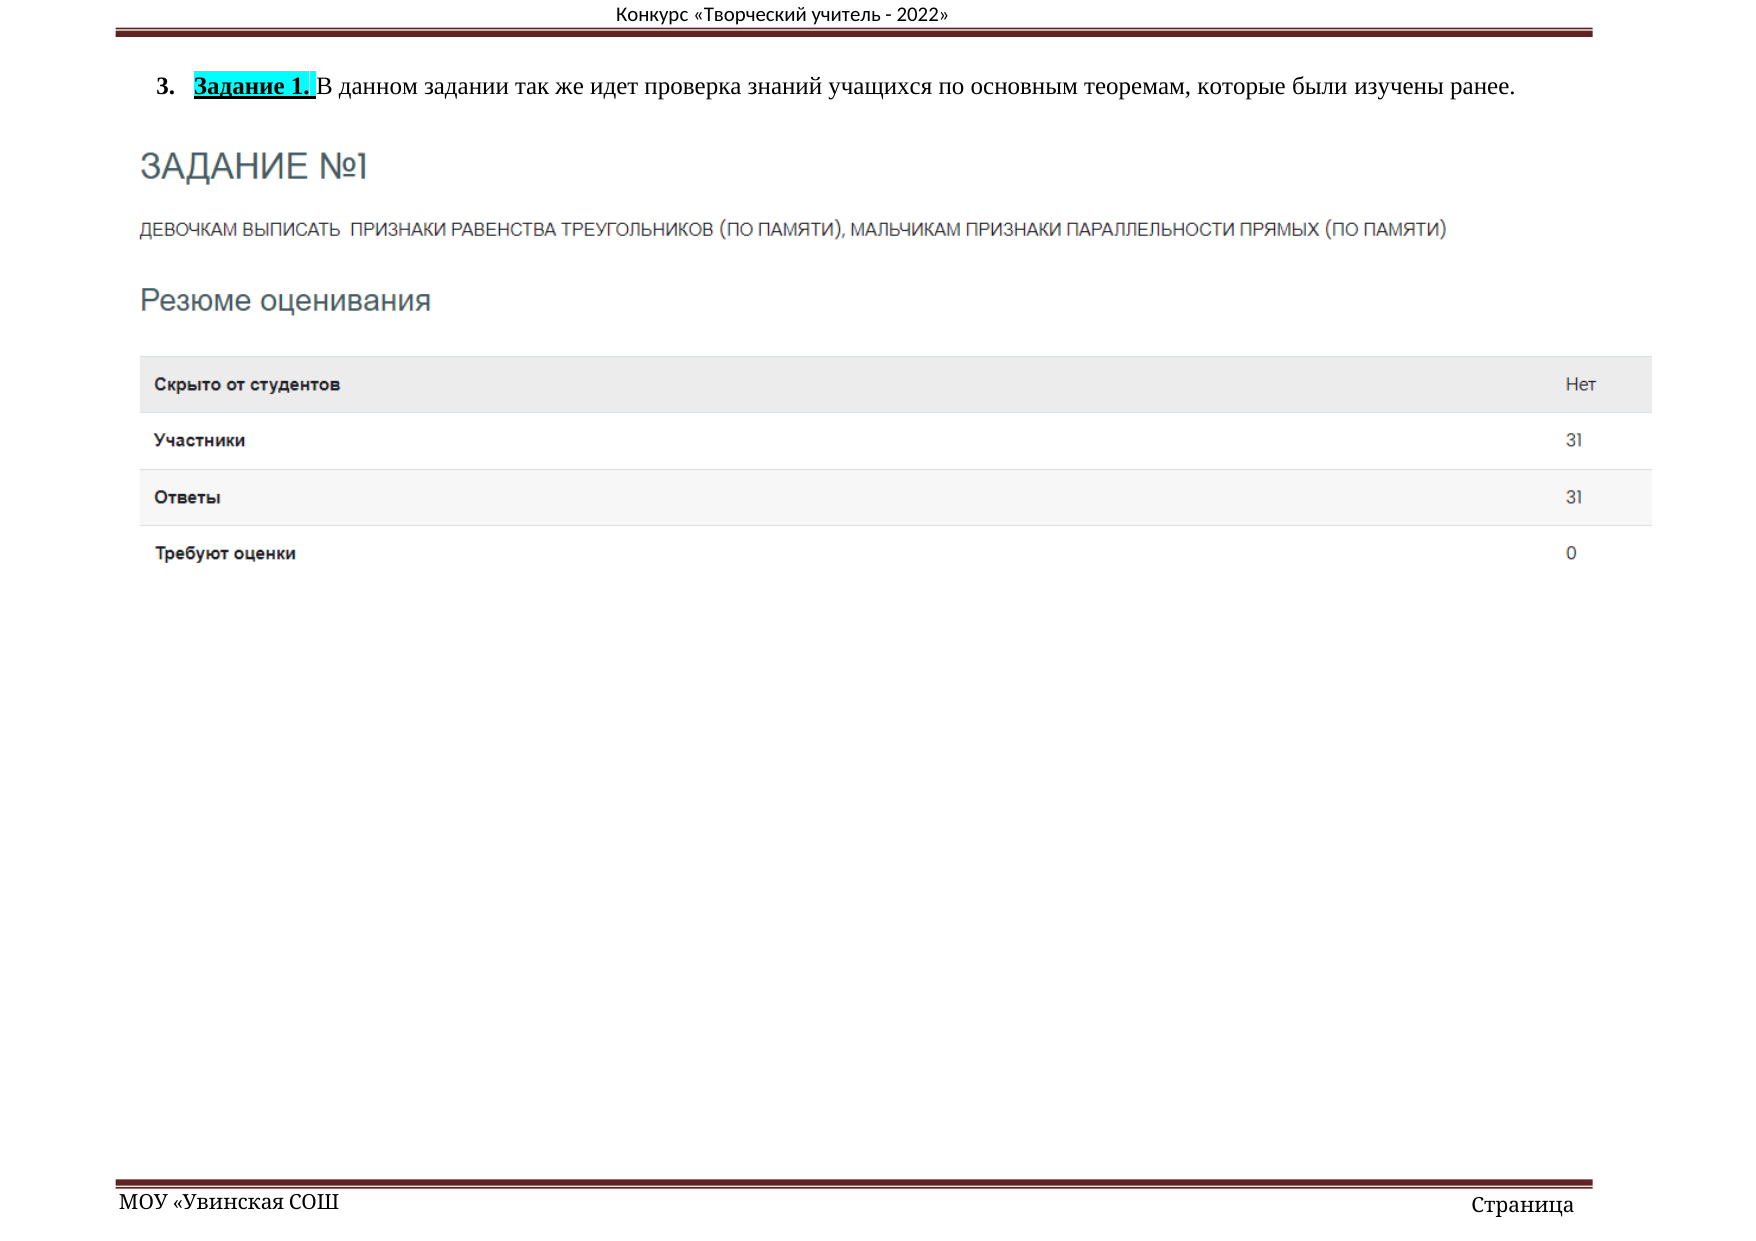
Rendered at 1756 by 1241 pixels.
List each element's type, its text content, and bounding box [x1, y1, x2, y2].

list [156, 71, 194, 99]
list Задание 1. В данном задании так же идет проверка знаний учащихся по основным теоремам, которые были изучены ранее. [316, 71, 1548, 99]
picture [121, 137, 1652, 582]
